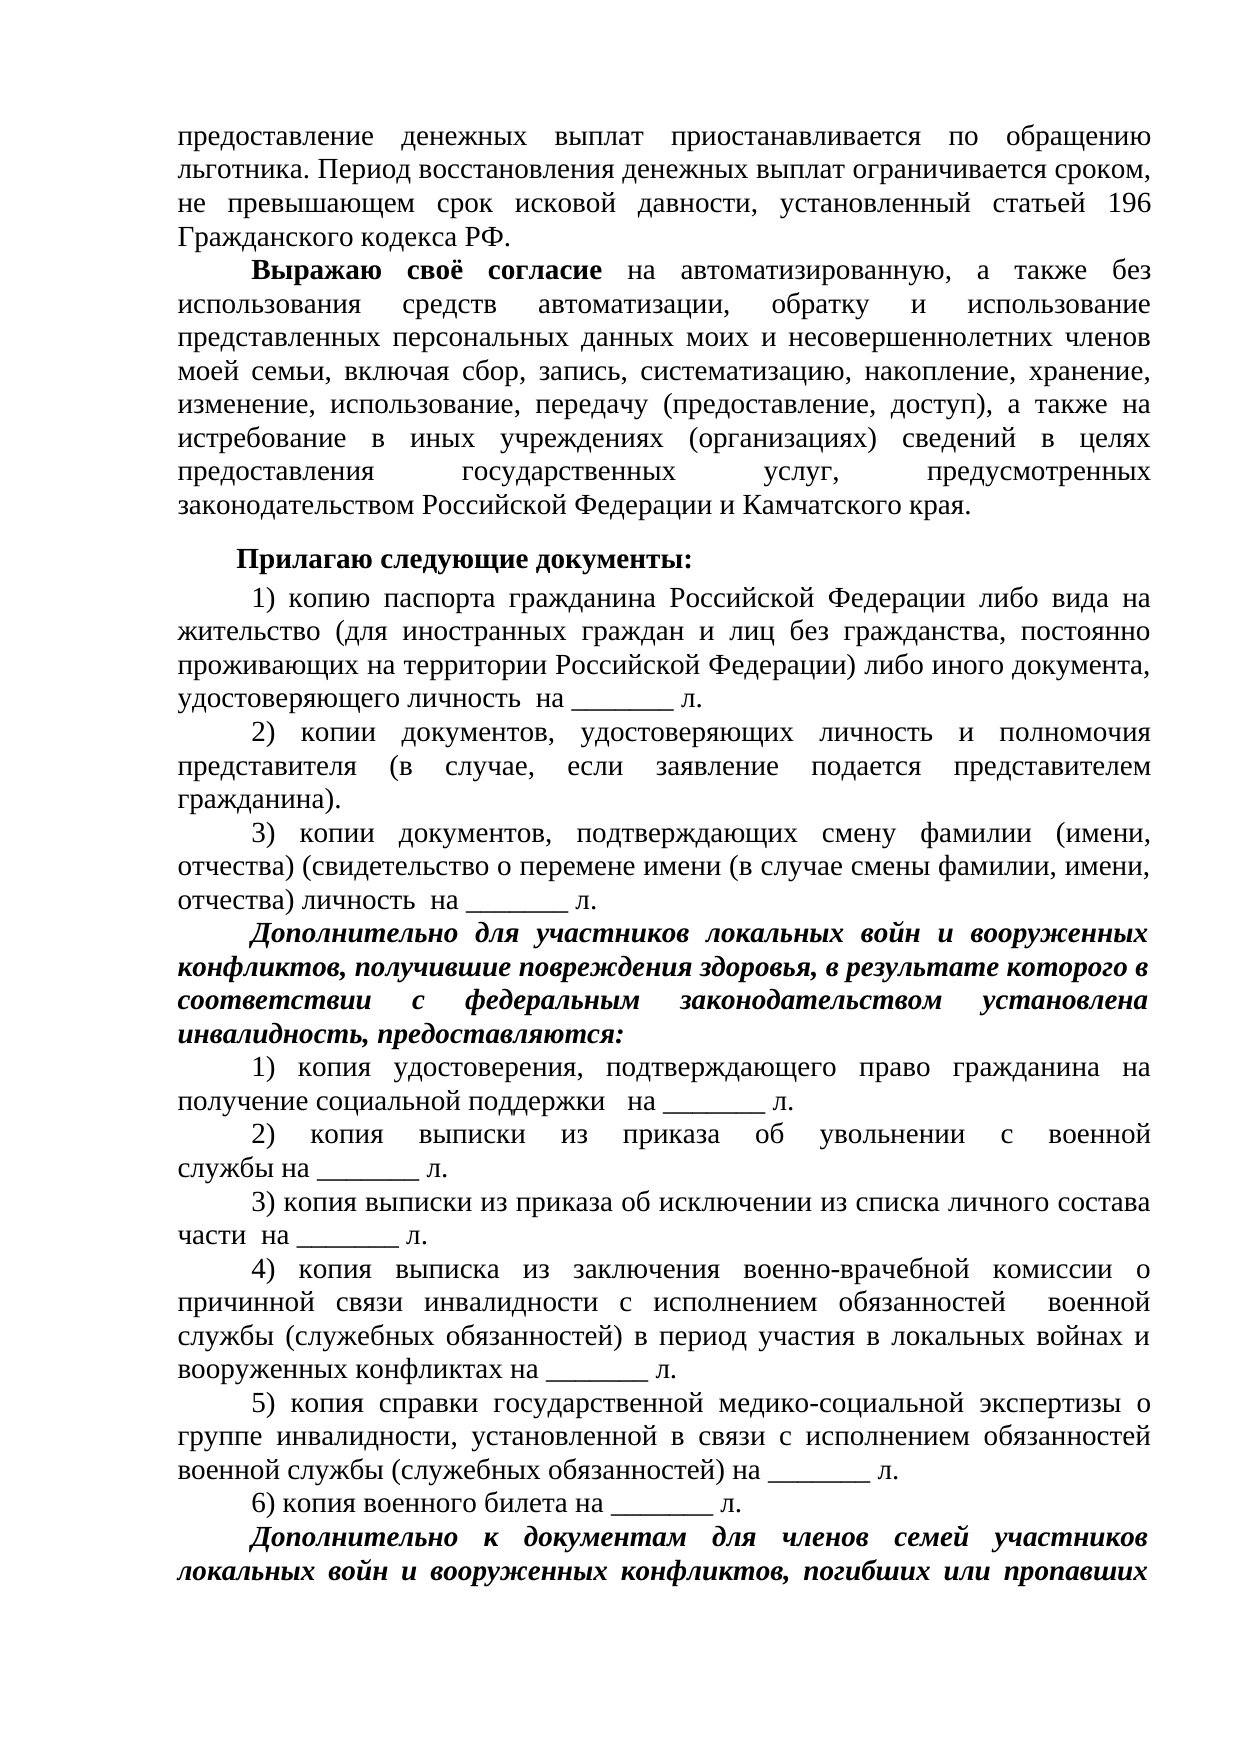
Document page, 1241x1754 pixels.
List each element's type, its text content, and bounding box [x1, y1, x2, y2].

text 5) копия справки государственной медико-социальной экспертизы о группе инвалидности, установленной в связи с исполнением обязанностей военной службы (служебных обязанностей) на _______ л. [177, 1385, 1152, 1486]
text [177, 1519, 1152, 1586]
text Выражаю своё согласие на автоматизированную, а также без использования средств автоматизации, обратку и использование представленных персональных данных моих и несовершеннолетних членов моей семьи, включая сбор, запись, систематизацию, накопление, хранение, изменение, использование, передачу (предоставление, доступ), а также на истребование в иных учреждениях (организациях) сведений в целях предоставления государственных услуг, предусмотренных законодательством Российской Федерации и Камчатского края. [177, 252, 1152, 521]
text 2) копия выписки из приказа об увольнении с военной службы на _______ л. [177, 1117, 1152, 1184]
list 2) копии документов, удостоверяющих личность и полномочия представителя (в случае, если заявление подается представителем гражданина). [177, 714, 1152, 815]
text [177, 118, 1152, 252]
text 3) копия выписки из приказа об исключении из списка личного состава части на _______ л. [177, 1184, 1152, 1251]
text 6) копия военного билета на _______ л. [177, 1486, 1152, 1519]
text 1) копия удостоверения, подтверждающего право гражданина на получение социальной поддержки на _______ л. [177, 1049, 1152, 1117]
list 1) копию паспорта гражданина Российской Федерации либо вида на жительство (для иностранных граждан и лиц без гражданства, постоянно проживающих на территории Российской Федерации) либо иного документа, удостоверяющего личность на _______ л. [177, 580, 1152, 714]
text Дополнительно для участников локальных войн и вооруженных конфликтов, получившие повреждения здоровья, в результате которого в соответствии с федеральным законодательством установлена инвалидность, предоставляются: [177, 915, 1152, 1049]
text 4) копия выписка из заключения военно-врачебной комиссии о причинной связи инвалидности с исполнением обязанностей военной службы (служебных обязанностей) в период участия в локальных войнах и вооруженных конфликтах на _______ л. [177, 1251, 1152, 1385]
list 3) копии документов, подтверждающих смену фамилии (имени, отчества) (свидетельство о перемене имени (в случае смены фамилии, имени, отчества) личность на _______ л. [177, 815, 1152, 915]
subtitle Прилагаю следующие документы: [177, 541, 1152, 575]
